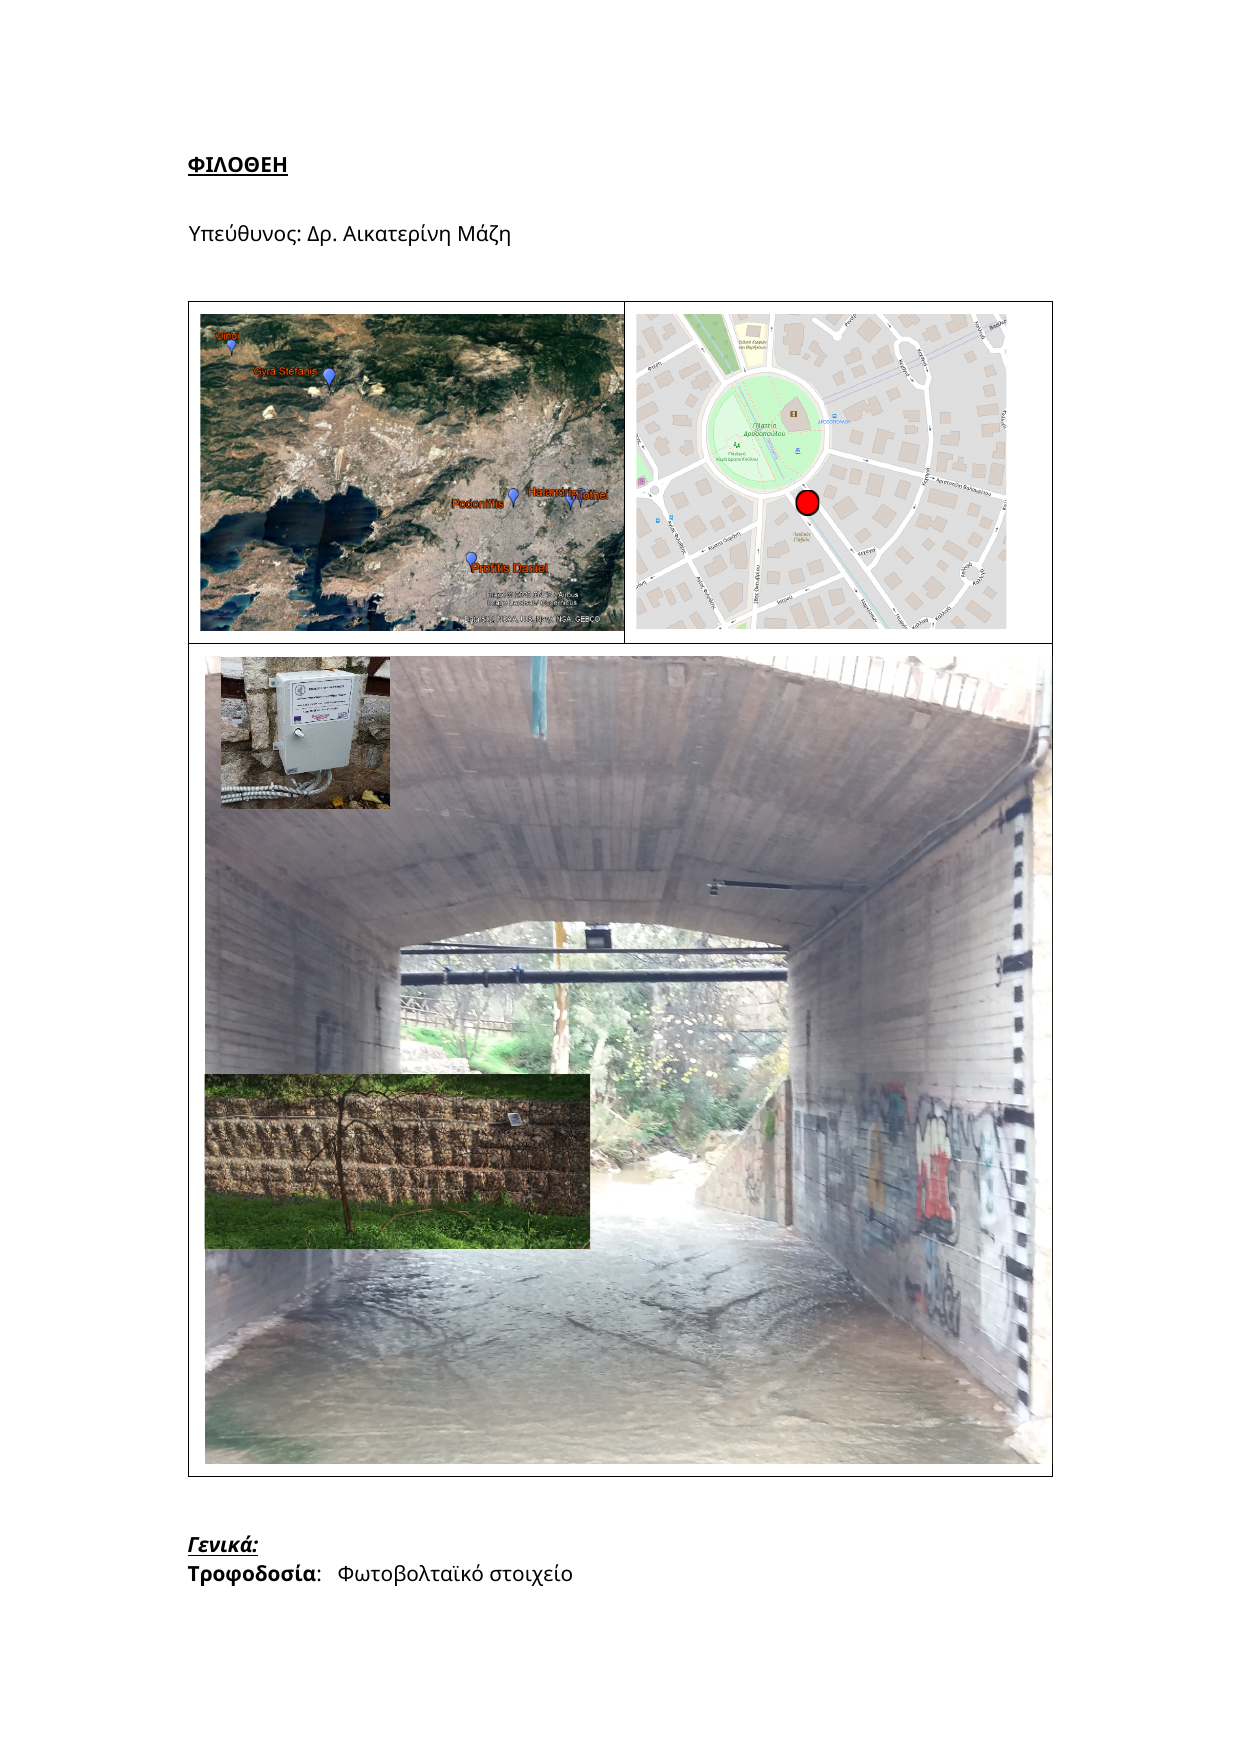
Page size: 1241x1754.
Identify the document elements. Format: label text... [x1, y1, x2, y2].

picture [636, 314, 1007, 629]
text Τροφοδοσία: Φωτοβολταϊκό στοιχείο [187, 1559, 1053, 1587]
picture [200, 656, 1053, 1464]
text Γενικά: [187, 1531, 1053, 1559]
table_cell [189, 644, 1052, 1476]
text Υπεύθυνος: Δρ. Αικατερίνη Μάζη [187, 219, 1069, 248]
table_header [625, 302, 1052, 643]
table_header [189, 302, 624, 643]
picture [200, 314, 624, 631]
title ΦΙΛΟΘΕΗ [187, 150, 1053, 178]
